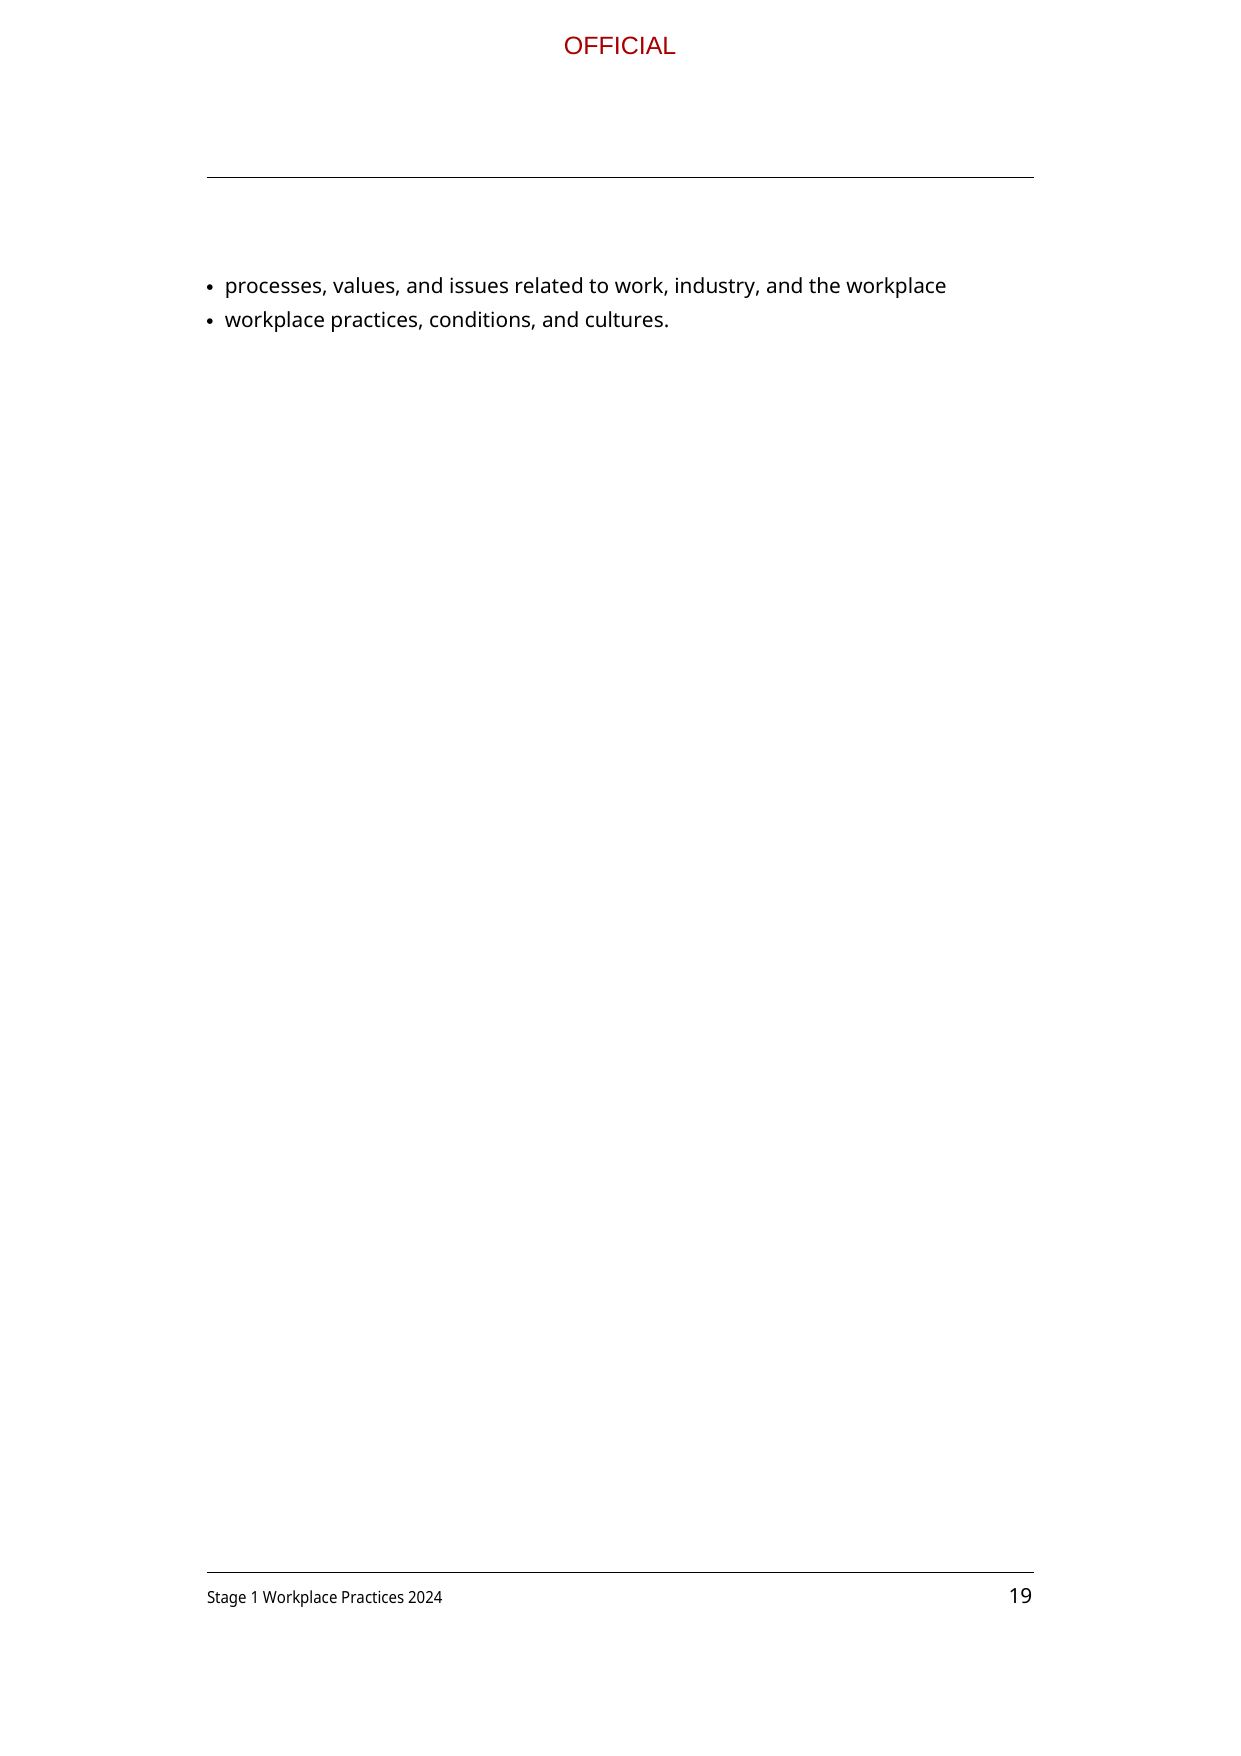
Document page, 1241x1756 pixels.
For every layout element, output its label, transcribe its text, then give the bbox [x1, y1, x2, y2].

text workplace practices, conditions, and cultures. [207, 305, 1034, 334]
text processes, values, and issues related to work, industry, and the workplace [207, 271, 1034, 299]
